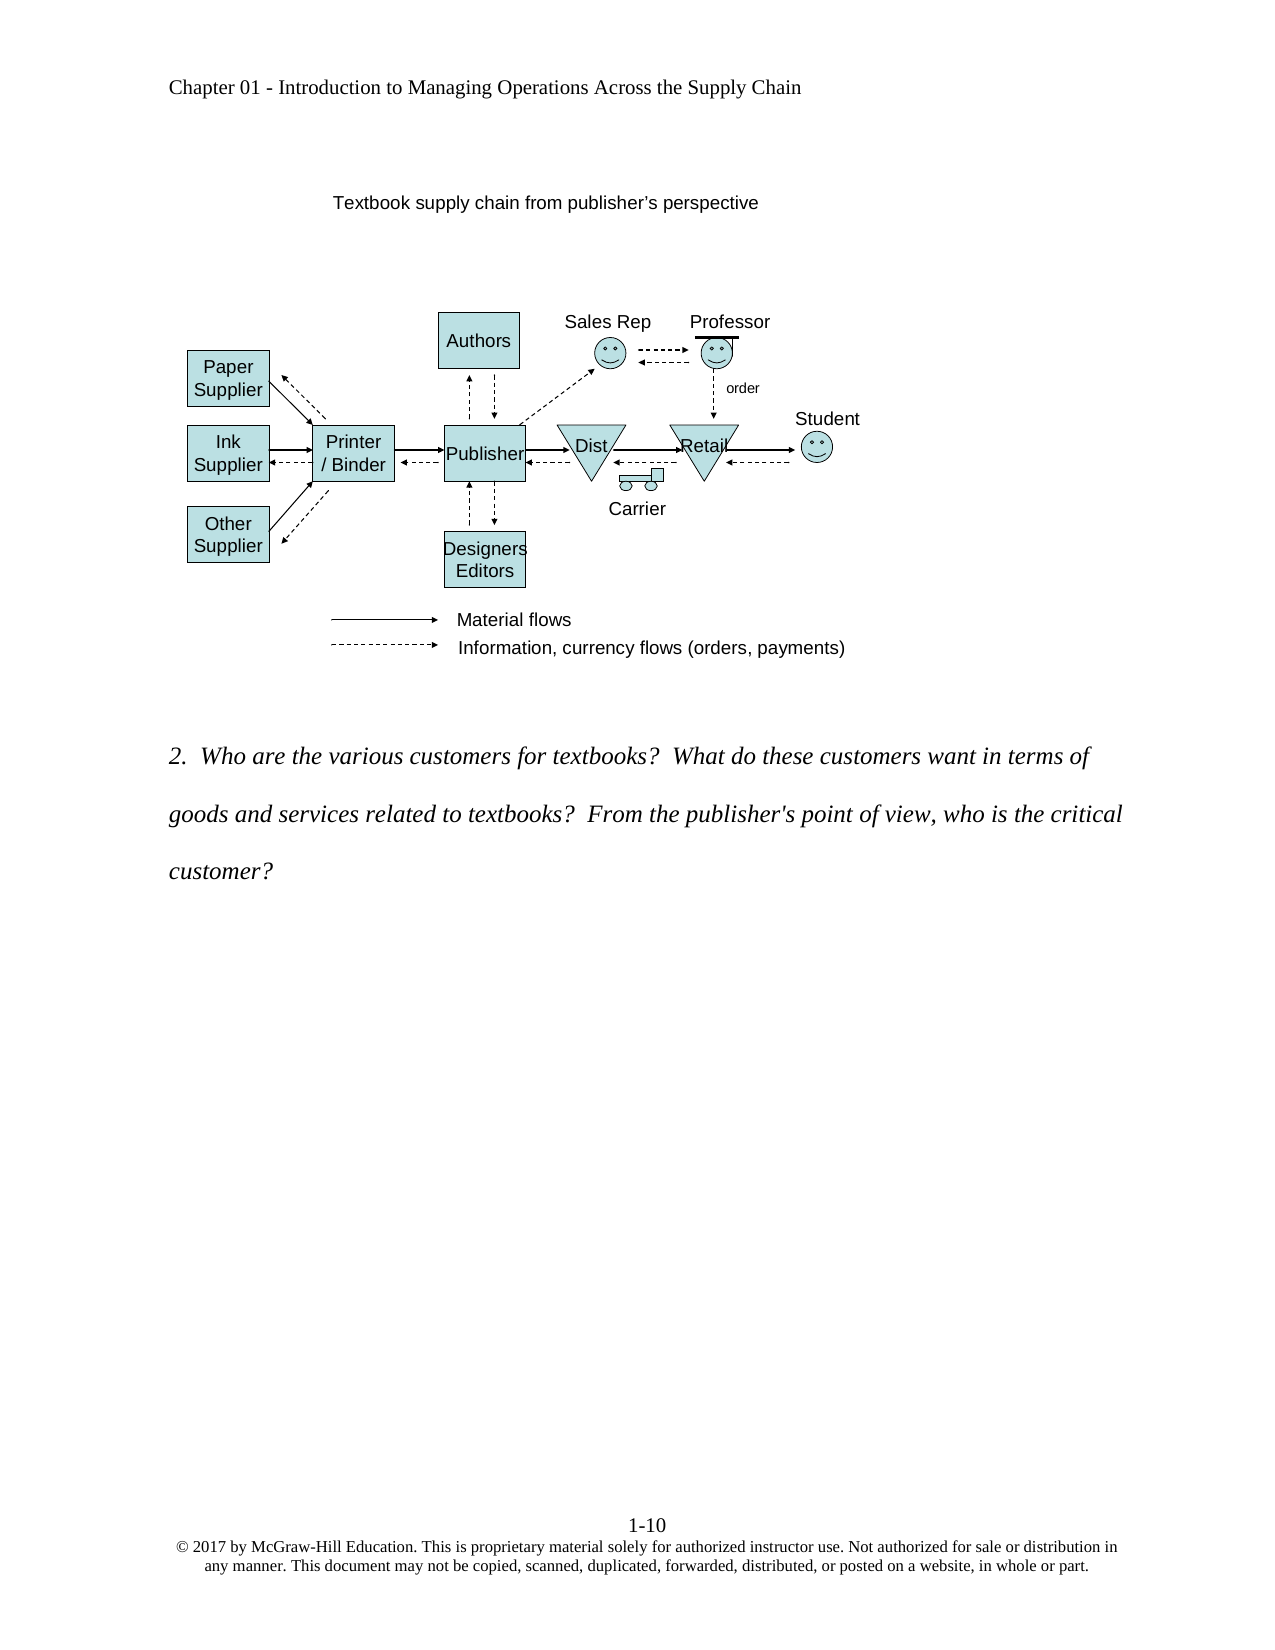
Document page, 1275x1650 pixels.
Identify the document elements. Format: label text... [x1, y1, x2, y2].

text 2. Who are the various customers for textbooks? What do these customers want in terms of goods and services related to textbooks? From the publisher's point of view, who is the critical customer? [169, 741, 1125, 885]
